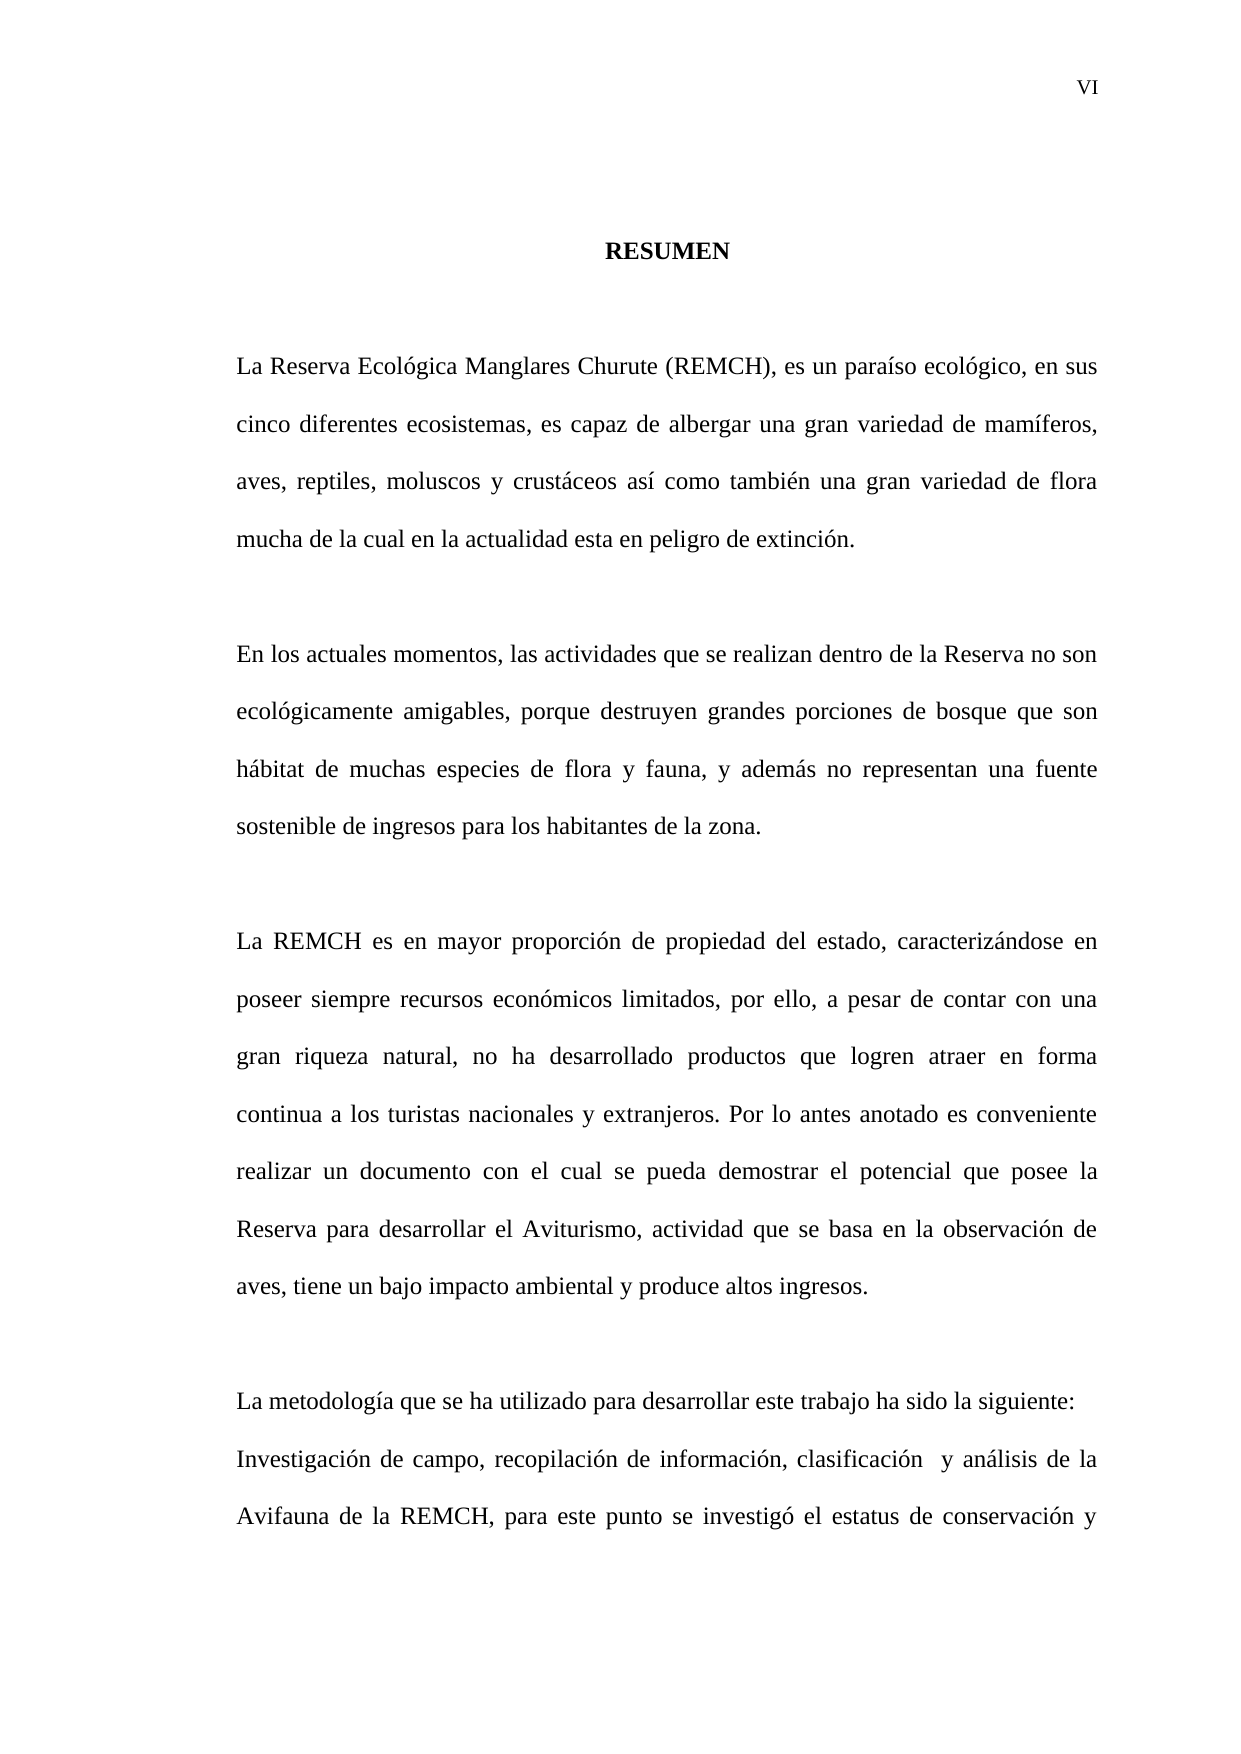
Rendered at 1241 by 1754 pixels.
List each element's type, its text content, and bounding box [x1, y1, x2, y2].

text La metodología que se ha utilizado para desarrollar este trabajo ha sido la siguiente: [236, 1386, 1098, 1415]
text RESUMEN [236, 236, 1098, 265]
text La REMCH es en mayor proporción de propiedad del estado, caracterizándose en poseer siempre recursos económicos limitados, por ello, a pesar de contar con una gran riqueza natural, no ha desarrollado productos que logren atraer en forma continua a los turistas nacionales y extranjeros. Por lo antes anotado es conveniente realizar un documento con el cual se pueda demostrar el potencial que posee la Reserva para desarrollar el Aviturismo, actividad que se basa en la observación de aves, tiene un bajo impacto ambiental y produce altos ingresos. [236, 926, 1098, 1300]
text En los actuales momentos, las actividades que se realizan dentro de la Reserva no son ecológicamente amigables, porque destruyen grandes porciones de bosque que son hábitat de muchas especies de flora y fauna, y además no representan una fuente sostenible de ingresos para los habitantes de la zona. [236, 639, 1098, 840]
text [236, 1444, 1098, 1530]
text La Reserva Ecológica Manglares Churute (REMCH), es un paraíso ecológico, en sus cinco diferentes ecosistemas, es capaz de albergar una gran variedad de mamíferos, aves, reptiles, moluscos y crustáceos así como también una gran variedad de flora mucha de la cual en la actualidad esta en peligro de extinción. [236, 351, 1098, 552]
